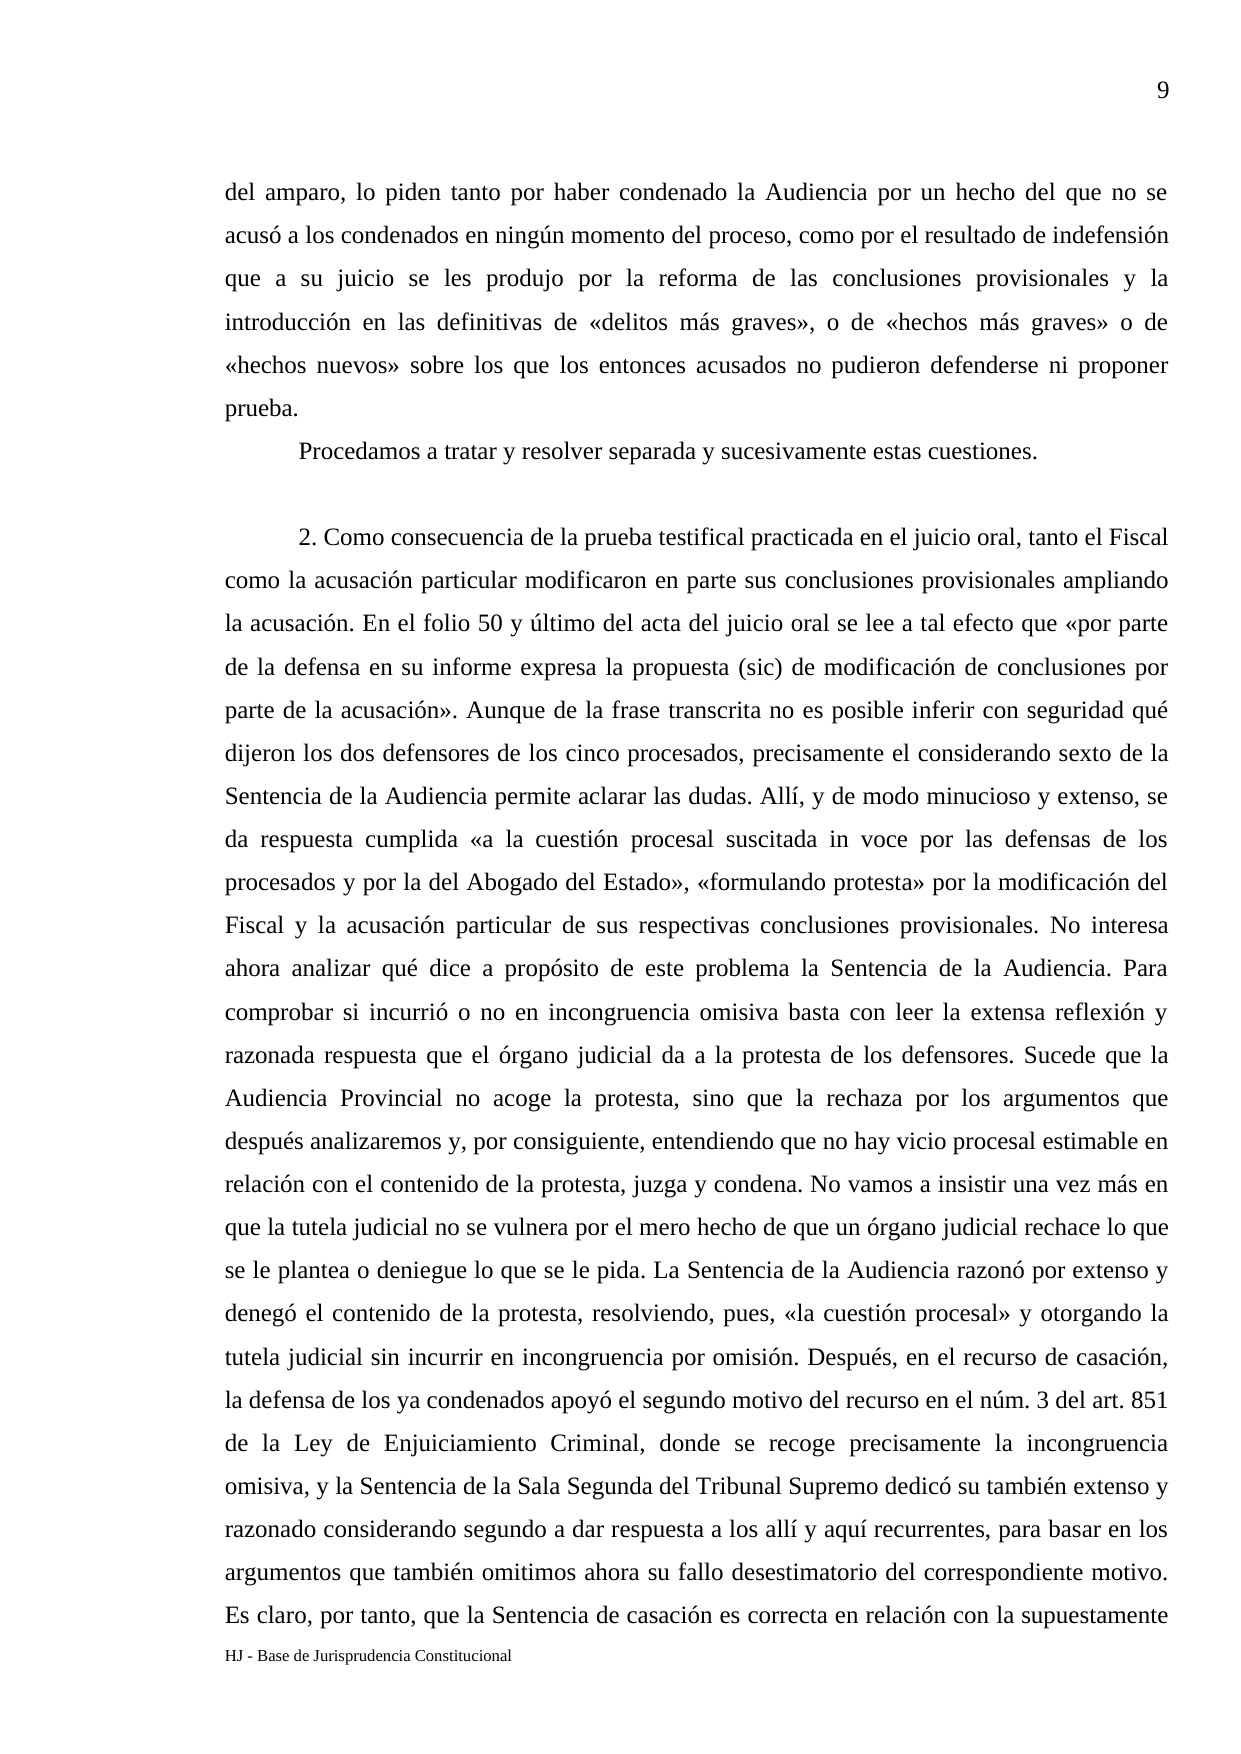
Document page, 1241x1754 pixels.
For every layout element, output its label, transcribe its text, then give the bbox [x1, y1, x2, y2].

text Procedamos a tratar y resolver separada y sucesivamente estas cuestiones. [224, 436, 1169, 465]
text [224, 177, 1169, 422]
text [224, 522, 1169, 1629]
